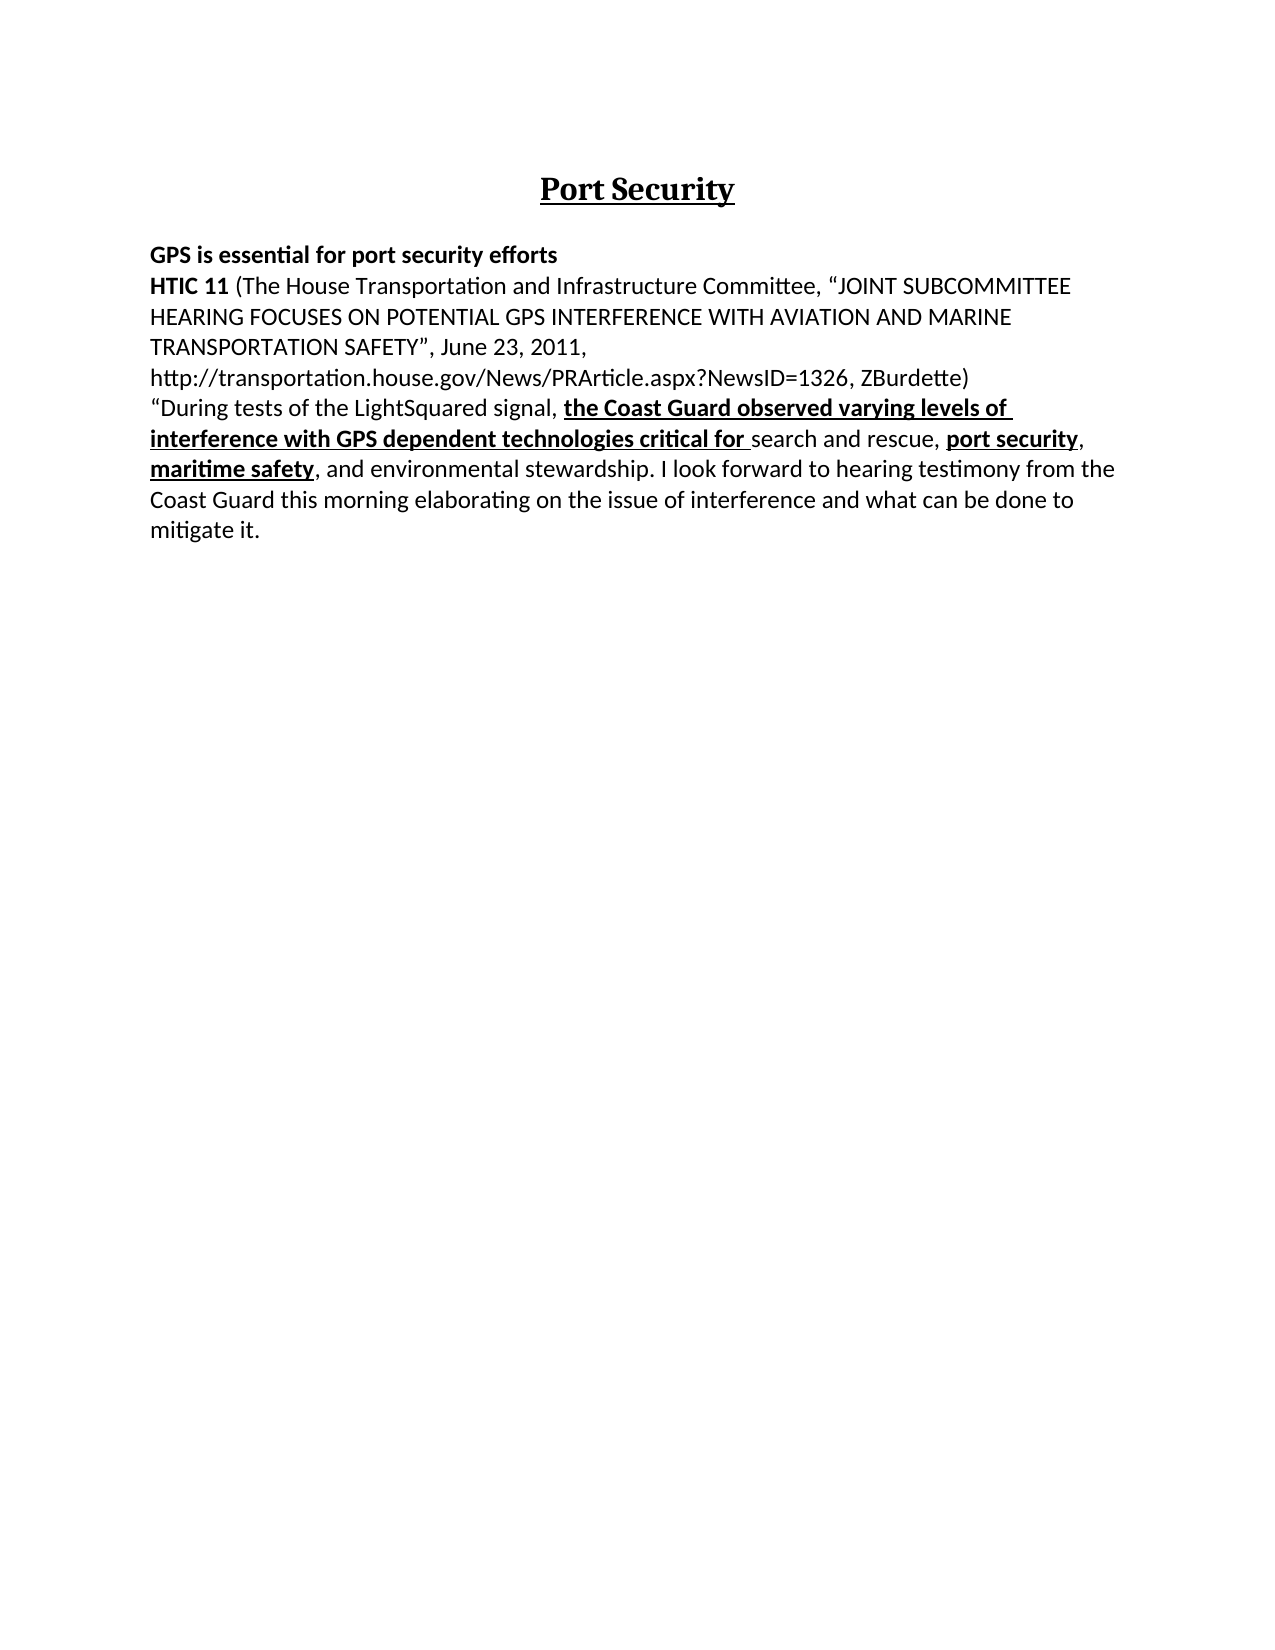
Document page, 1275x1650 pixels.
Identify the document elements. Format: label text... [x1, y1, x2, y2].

text “During tests of the LightSquared signal, the Coast Guard observed varying levels of interference with GPS dependent technologies critical for search and rescue, port security, maritime safety, and environmental stewardship. I look forward to hearing testimony from the Coast Guard this morning elaborating on the issue of interference and what can be done to mitigate it. [150, 392, 1125, 545]
subtitle Port Security [150, 171, 1125, 209]
text GPS is essential for port security efforts [150, 240, 1125, 270]
text HTIC 11 (The House Transportation and Infrastructure Committee, “JOINT SUBCOMMITTEE HEARING FOCUSES ON POTENTIAL GPS INTERFERENCE WITH AVIATION AND MARINE TRANSPORTATION SAFETY”, June 23, 2011, http://transportation.house.gov/News/PRArticle.aspx?NewsID=1326, ZBurdette) [150, 270, 1125, 392]
